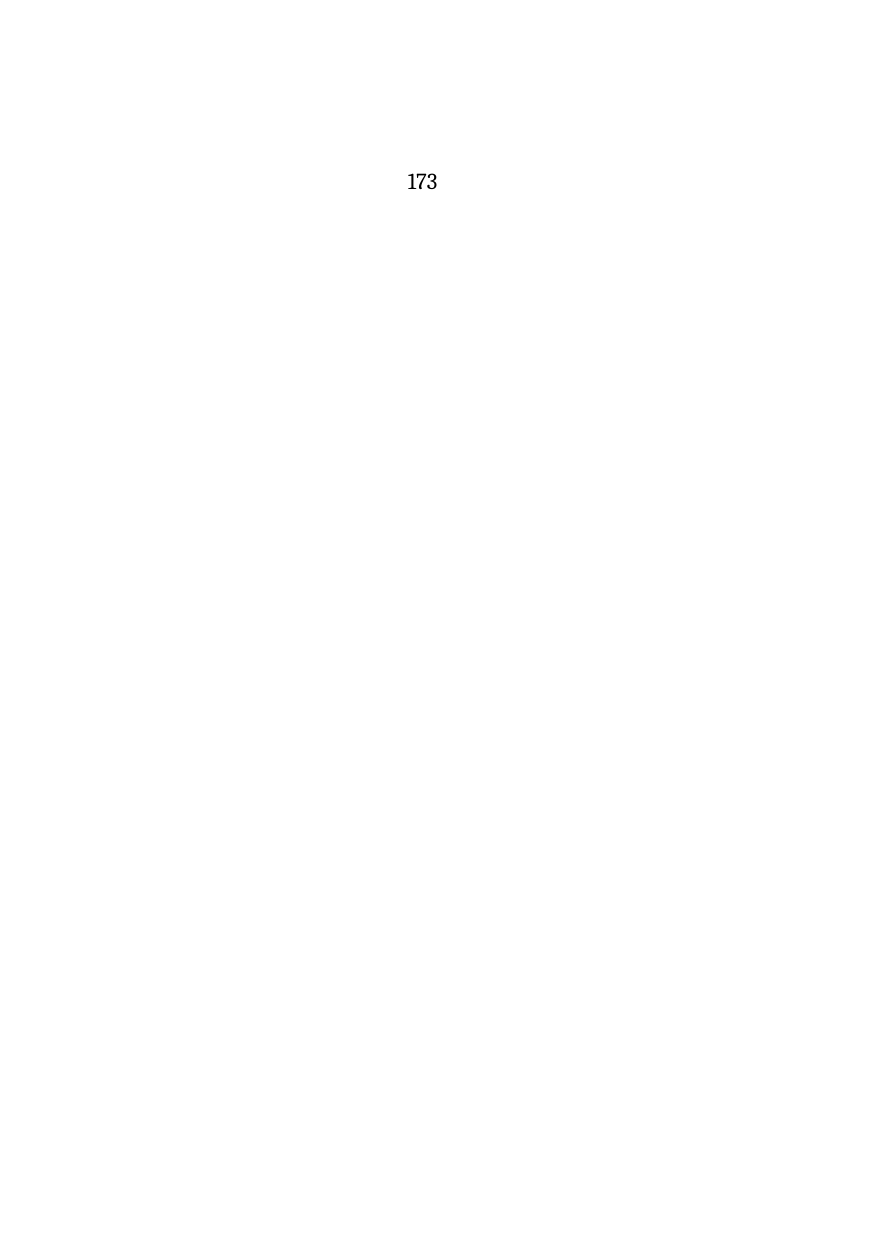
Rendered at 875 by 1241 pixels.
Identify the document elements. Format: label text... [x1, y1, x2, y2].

text 173 [77, 168, 768, 195]
